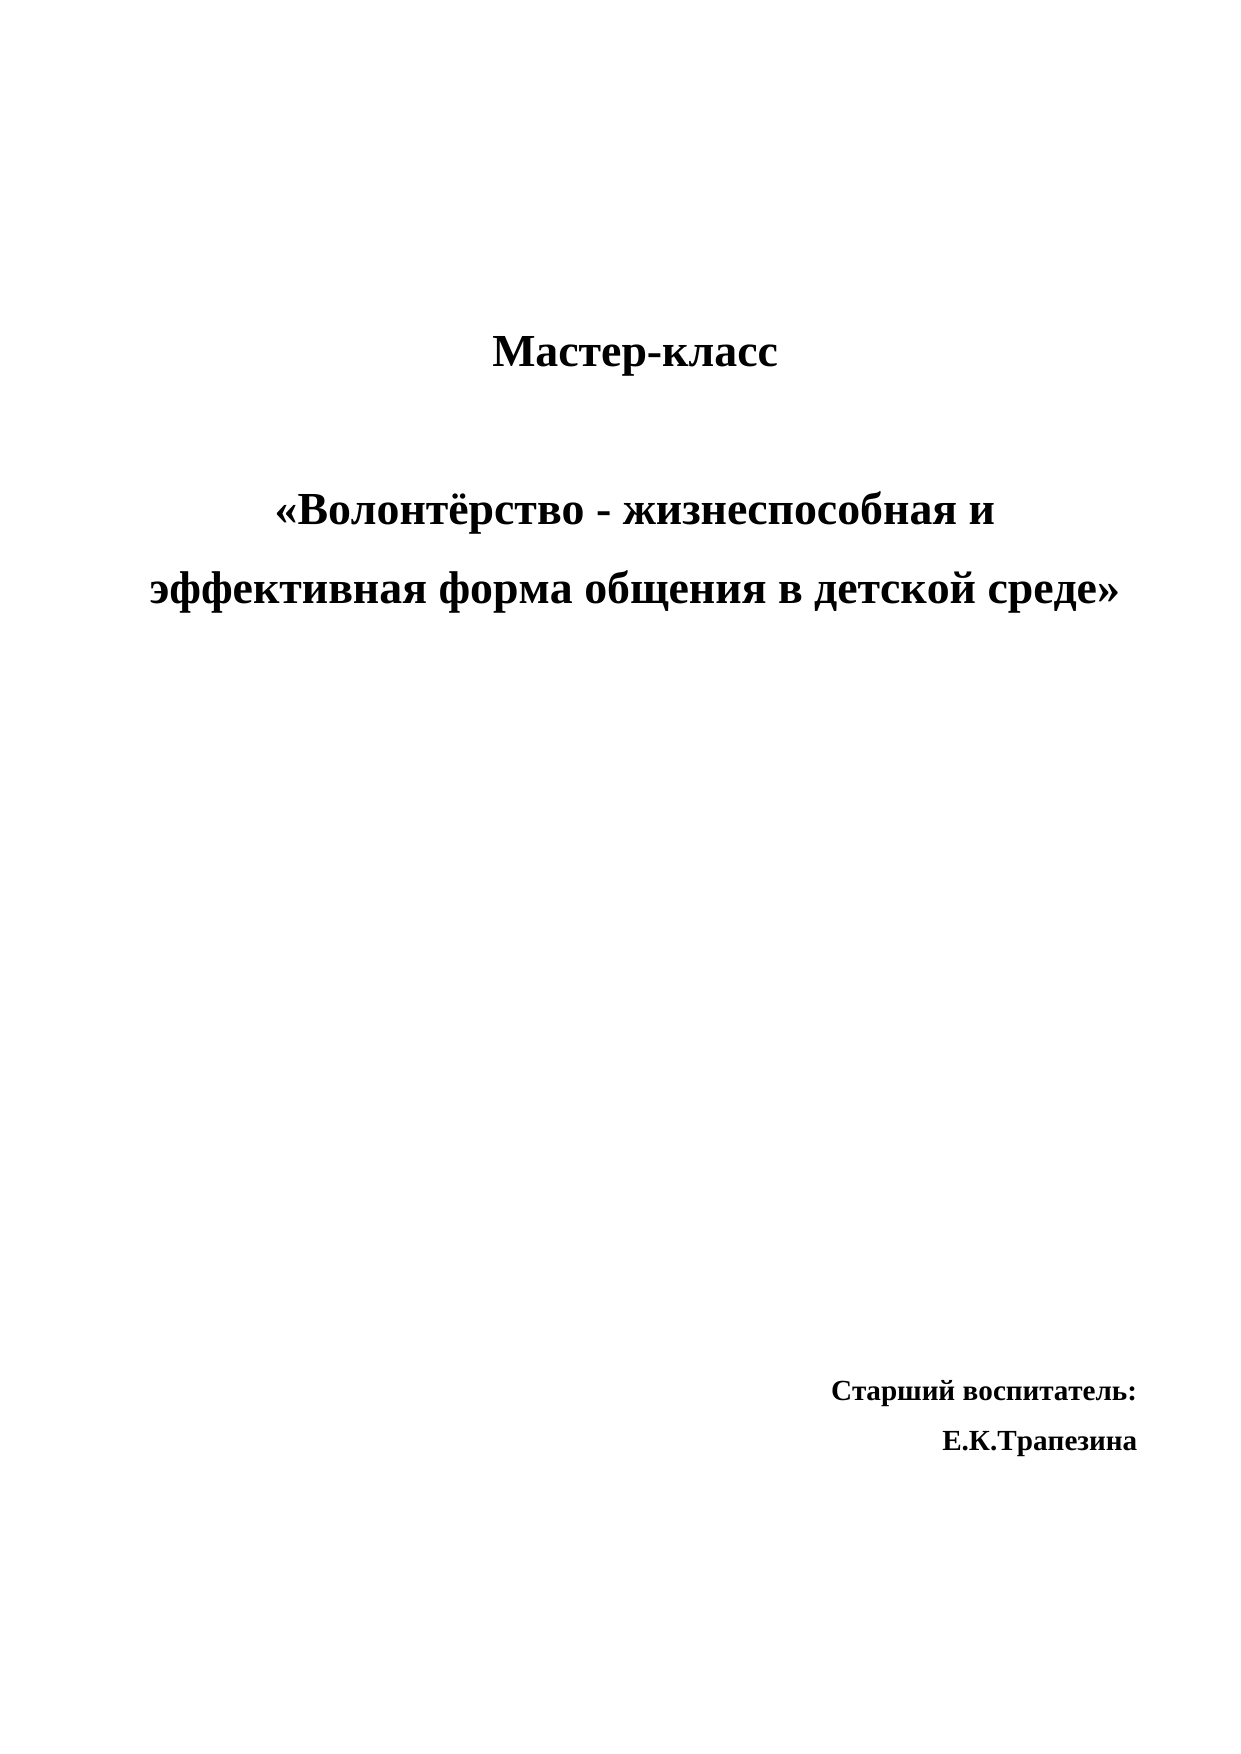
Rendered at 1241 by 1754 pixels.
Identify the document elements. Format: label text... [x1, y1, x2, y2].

text «Волонтёрство - жизнеспособная и эффективная форма общения в детской среде» [133, 482, 1137, 613]
text Старший воспитатель: [133, 1373, 1137, 1407]
text Мастер-класс [133, 324, 1137, 376]
text Е.К.Трапезина [133, 1423, 1137, 1457]
